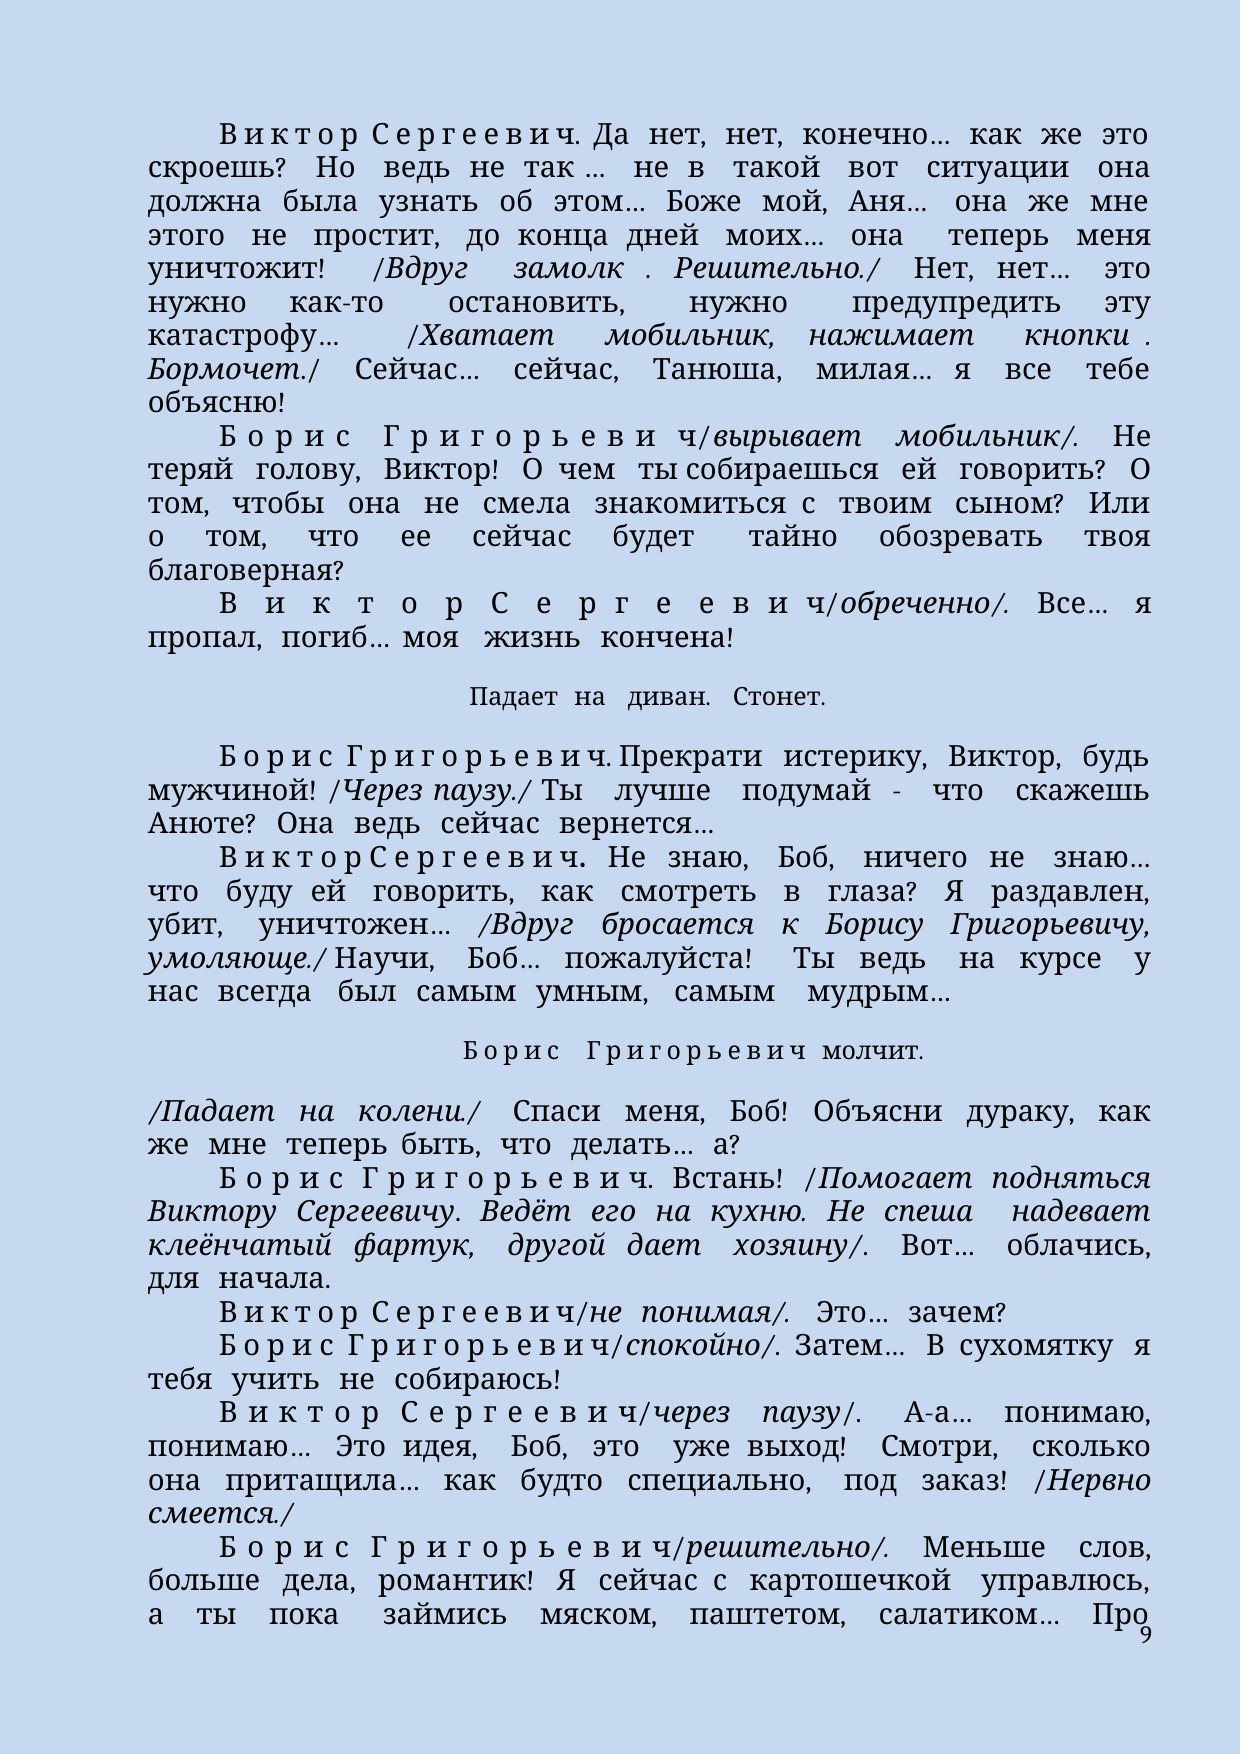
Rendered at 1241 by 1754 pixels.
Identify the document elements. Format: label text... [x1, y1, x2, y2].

text Падает на диван. Стонет. [148, 683, 1152, 712]
text В и к т о р С е р г е е в и ч. Да нет, нет, конечно… как же это скроешь? Но ведь не так … не в такой вот ситуации она должна была узнать об этом… Боже мой, Аня… она же мне этого не простит, до конца дней моих… она теперь меня уничтожит! /Вдруг замолк . Решительно./ Нет, нет… это нужно как-то остановить, нужно предупредить эту катастрофу… /Хватает мобильник, нажимает кнопки . Бормочет./ Сейчас… сейчас, Танюша, милая… я все тебе объясню! [148, 118, 1152, 420]
text Б о р и с Г р и г о р ь е в и ч. Встань! /Помогает подняться Виктору Сергеевичу. Ведёт его на кухню. Не спеша надевает клеёнчатый фартук, другой дает хозяину/. Вот… облачись, для начала. [148, 1162, 1152, 1296]
text Б о р и с Г р и г о р ь е в и ч/спокойно/. Затем… В сухомятку я тебя учить не собираюсь! [148, 1329, 1152, 1397]
text /Падает на колени./ Спаси меня, Боб! Объясни дураку, как же мне теперь быть, что делать… а? [148, 1095, 1152, 1162]
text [148, 1531, 1152, 1631]
text В и к т о р С е р г е е в и ч. Не знаю, Боб, ничего не знаю… что буду ей говорить, как смотреть в глаза? Я раздавлен, убит, уничтожен… /Вдруг бросается к Борису Григорьевичу, умоляюще./ Научи, Боб… пожалуйста! Ты ведь на курсе у нас всегда был самым умным, самым мудрым… [148, 841, 1152, 1009]
text Б о р и с Г р и г о р ь е в и ч/вырывает мобильник/. Не теряй голову, Виктор! О чем ты собираешься ей говорить? О том, чтобы она не смела знакомиться с твоим сыном? Или о том, что ее сейчас будет тайно обозревать твоя благоверная? [148, 420, 1152, 588]
text Б о р и с Г р и г о р ь е в и ч молчит. [148, 1037, 1152, 1066]
text Б о р и с Г р и г о р ь е в и ч. Прекрати истерику, Виктор, будь мужчиной! /Через паузу./ Ты лучше подумай - что скажешь Анюте? Она ведь сейчас вернется… [148, 741, 1152, 841]
text В и к т о р С е р г е е в и ч/через паузу/. А-а… понимаю, понимаю… Это идея, Боб, это уже выход! Смотри, сколько она притащила… как будто специально, под заказ! /Нервно смеется./ [148, 1397, 1152, 1531]
text В и к т о р С е р г е е в и ч/не понимая/. Это… зачем? [148, 1296, 1152, 1329]
text В и к т о р С е р г е е в и ч/обреченно/. Все… я пропал, погиб… моя жизнь кончена! [148, 588, 1152, 655]
